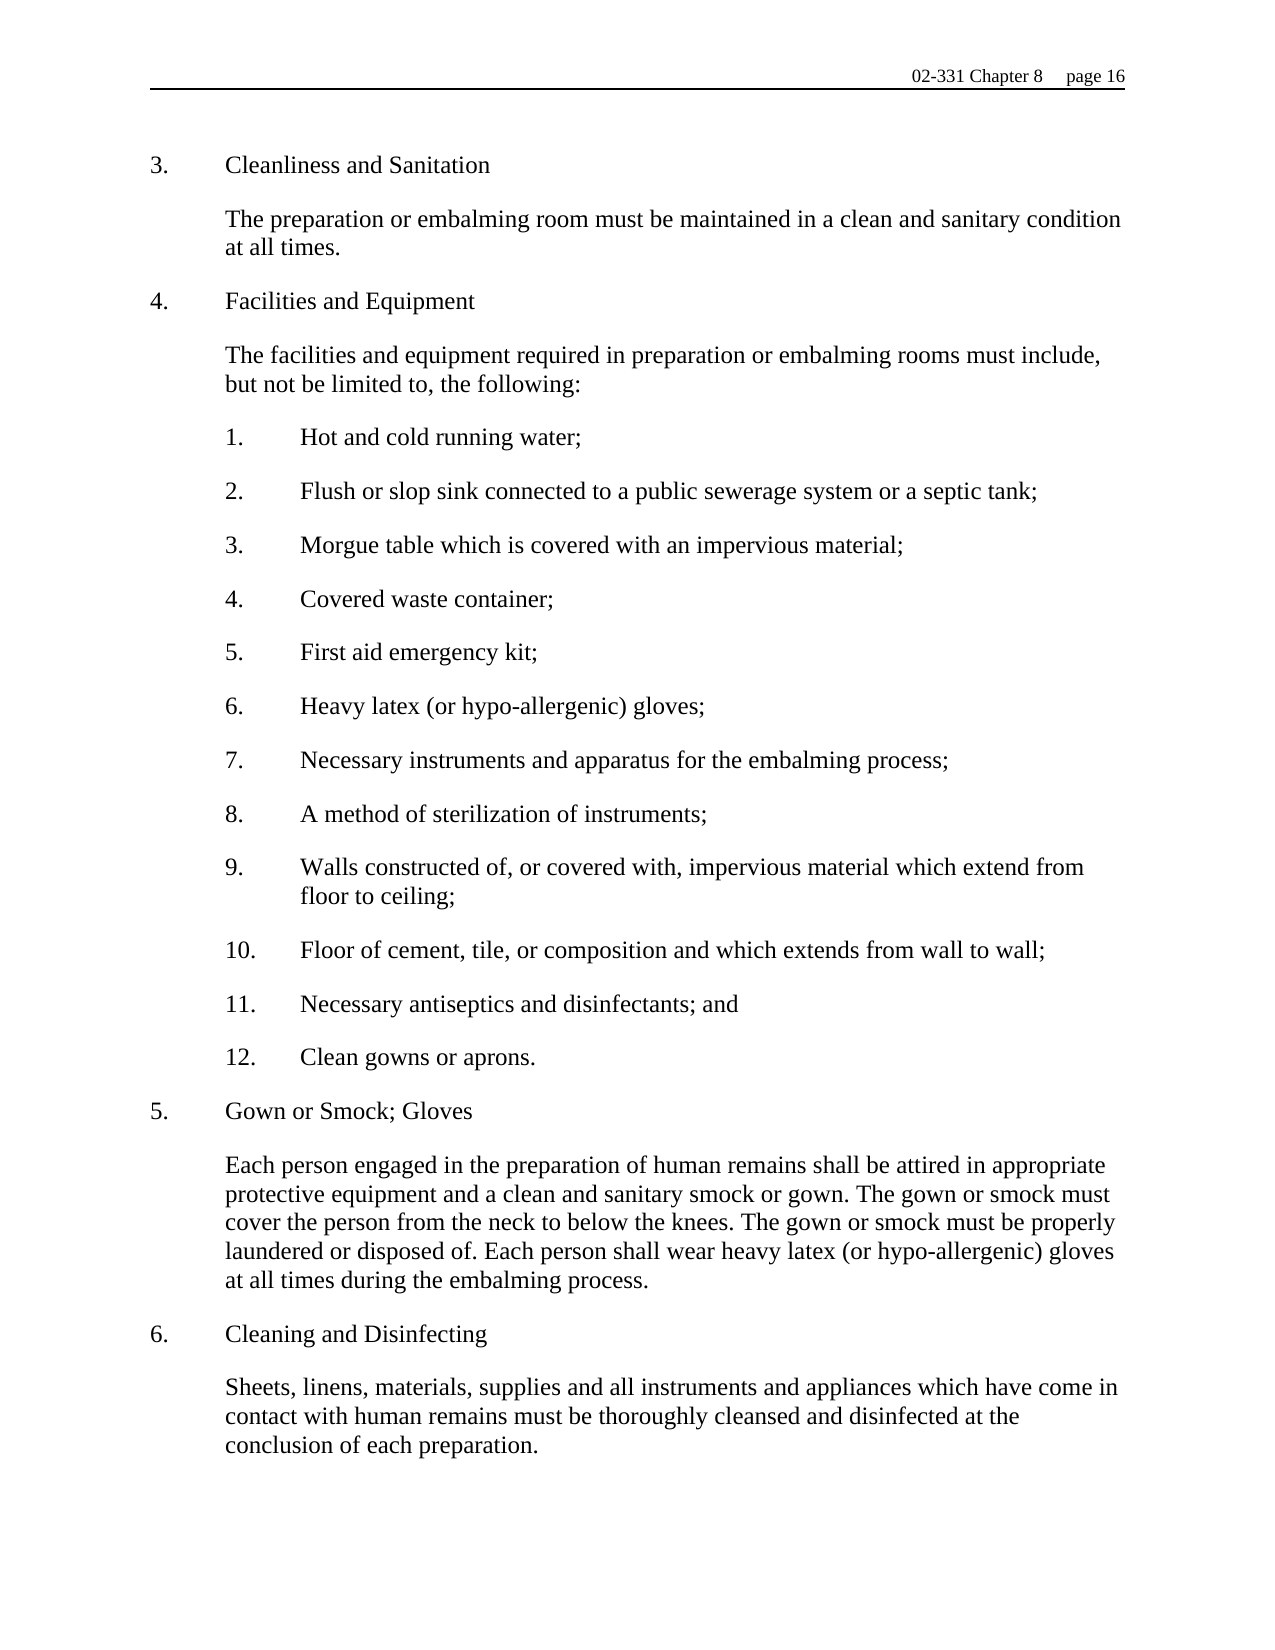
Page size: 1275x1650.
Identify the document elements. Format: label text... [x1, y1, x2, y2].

list Flush or slop sink connected to a public sewerage system or a septic tank; [225, 476, 1125, 505]
text Each person engaged in the preparation of human remains shall be attired in appropriate protective equipment and a clean and sanitary smock or gown. The gown or smock must cover the person from the neck to below the knees. The gown or smock must be properly laundered or disposed of. Each person shall wear heavy latex (or hypo-allergenic) gloves at all times during the embalming process. [225, 1150, 1125, 1294]
list Floor of cement, tile, or composition and which extends from wall to wall; [225, 935, 1125, 964]
text The preparation or embalming room must be maintained in a clean and sanitary condition at all times. [225, 204, 1125, 261]
text Cleanliness and Sanitation [150, 150, 1125, 179]
text Cleaning and Disinfecting [150, 1319, 1125, 1347]
list Covered waste container; [225, 584, 1125, 612]
list Hot and cold running water; [225, 422, 1125, 451]
list Necessary instruments and apparatus for the embalming process; [225, 745, 1125, 774]
text Gown or Smock; Gloves [150, 1096, 1125, 1125]
text The facilities and equipment required in preparation or embalming rooms must include, but not be limited to, the following: [225, 340, 1125, 397]
list Necessary antiseptics and disinfectants; and [225, 989, 1125, 1017]
list Morgue table which is covered with an impervious material; [225, 530, 1125, 559]
list Heavy latex (or hypo-allergenic) gloves; [225, 691, 1125, 720]
list Walls constructed of, or covered with, impervious material which extend from floor to ceiling; [225, 852, 1125, 910]
list Clean gowns or aprons. [225, 1042, 1125, 1071]
list A method of sterilization of instruments; [225, 799, 1125, 827]
text Sheets, linens, materials, supplies and all instruments and appliances which have come in contact with human remains must be thoroughly cleansed and disinfected at the conclusion of each preparation. [225, 1372, 1125, 1459]
text Facilities and Equipment [150, 286, 1125, 315]
list First aid emergency kit; [225, 637, 1125, 666]
